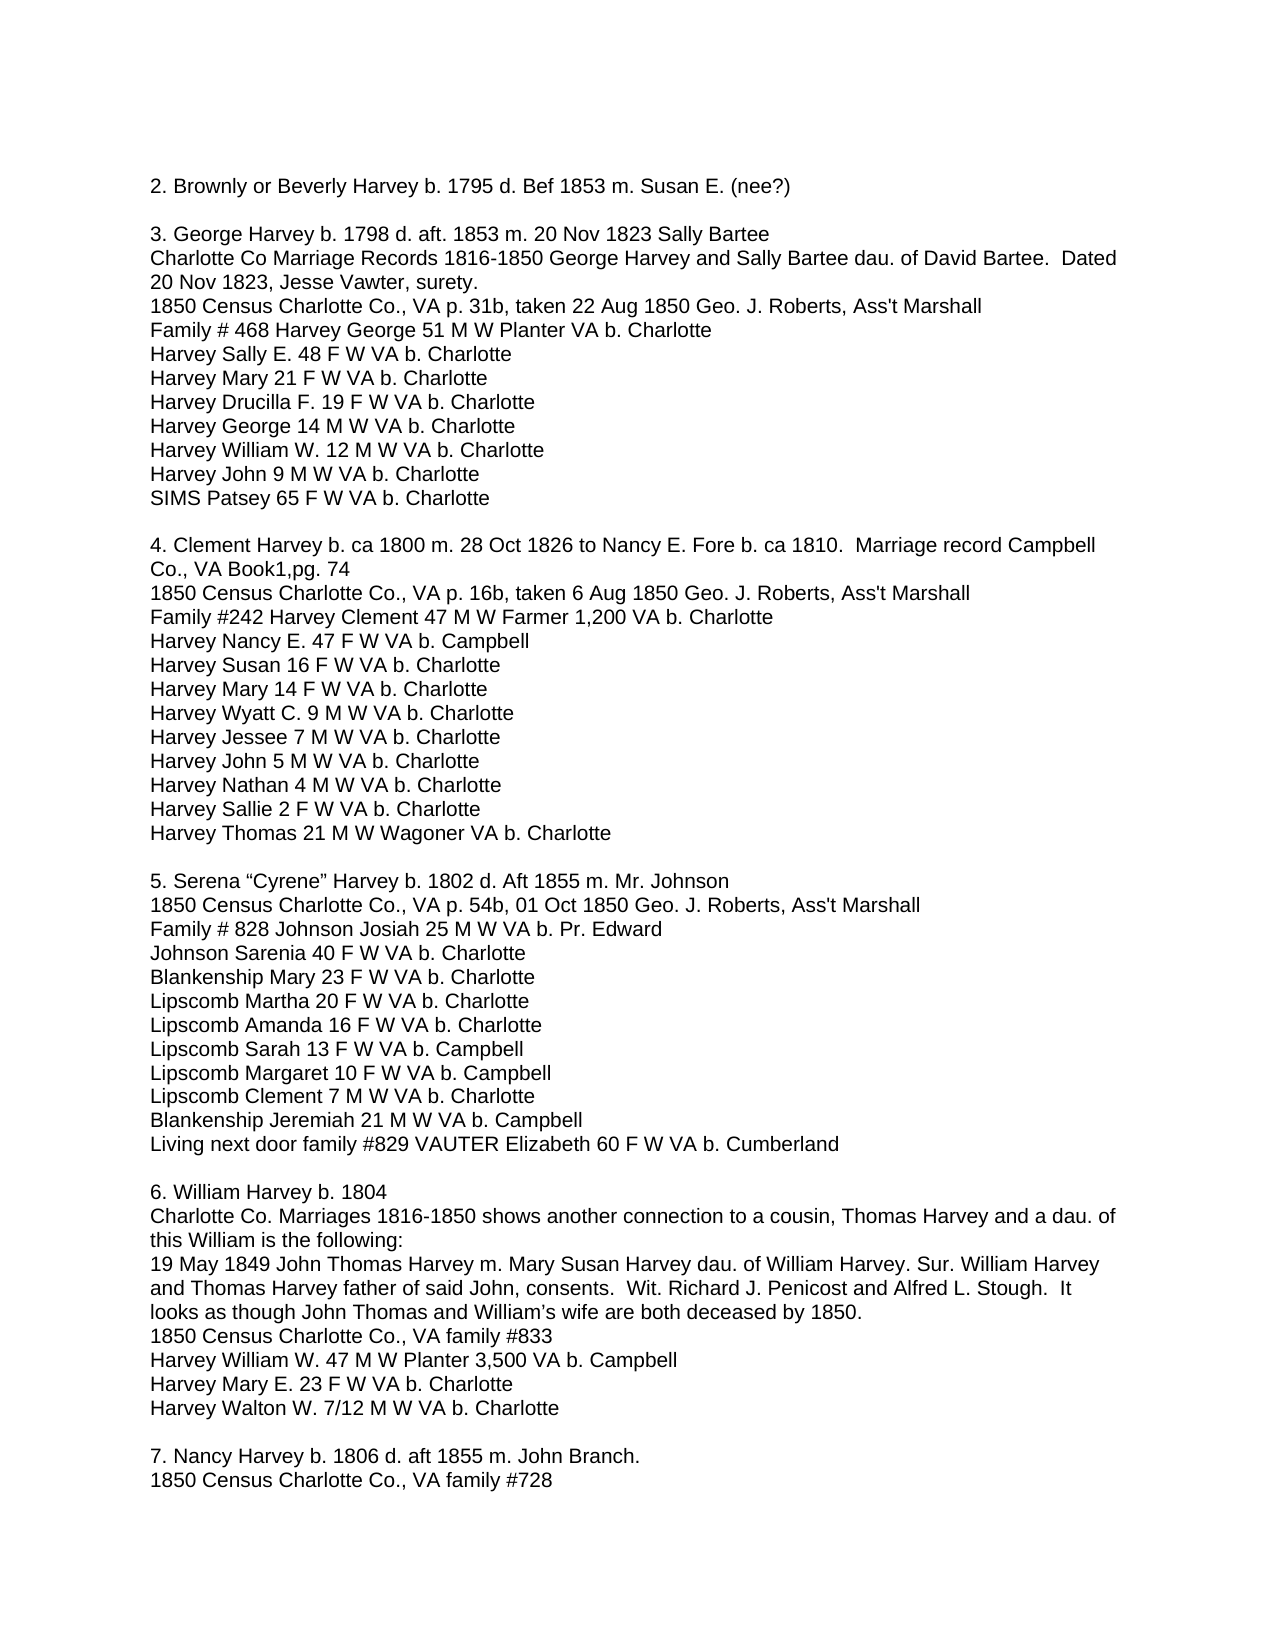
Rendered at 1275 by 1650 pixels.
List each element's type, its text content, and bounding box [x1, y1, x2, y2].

text Blankenship Mary 23 F W VA b. Charlotte [150, 964, 1125, 988]
text Harvey Mary 14 F W VA b. Charlotte [150, 677, 1125, 701]
text 2. Brownly or Beverly Harvey b. 1795 d. Bef 1853 m. Susan E. (nee?) [150, 174, 1125, 198]
text 1850 Census Charlotte Co., VA p. 16b, taken 6 Aug 1850 Geo. J. Roberts, Ass't Marshall [150, 581, 1125, 605]
text Family # 468 Harvey George 51 M W Planter VA b. Charlotte [150, 318, 1125, 342]
text Blankenship Jeremiah 21 M W VA b. Campbell [150, 1108, 1125, 1132]
text Harvey Nancy E. 47 F W VA b. Campbell [150, 629, 1125, 653]
text 1850 Census Charlotte Co., VA p. 31b, taken 22 Aug 1850 Geo. J. Roberts, Ass't Marshall [150, 294, 1125, 318]
text Living next door family #829 VAUTER Elizabeth 60 F W VA b. Cumberland [150, 1132, 1125, 1156]
text Harvey Sally E. 48 F W VA b. Charlotte [150, 342, 1125, 366]
text Harvey George 14 M W VA b. Charlotte [150, 413, 1125, 437]
text Harvey Sallie 2 F W VA b. Charlotte [150, 797, 1125, 821]
text Harvey Wyatt C. 9 M W VA b. Charlotte [150, 701, 1125, 725]
text 6. William Harvey b. 1804 [150, 1180, 1125, 1204]
text 19 May 1849 John Thomas Harvey m. Mary Susan Harvey dau. of William Harvey. Sur. William Harvey and Thomas Harvey father of said John, consents. Wit. Richard J. Penicost and Alfred L. Stough. It looks as though John Thomas and William’s wife are both deceased by 1850. [150, 1252, 1125, 1324]
text Johnson Sarenia 40 F W VA b. Charlotte [150, 941, 1125, 964]
text Lipscomb Amanda 16 F W VA b. Charlotte [150, 1012, 1125, 1036]
text Lipscomb Sarah 13 F W VA b. Campbell [150, 1036, 1125, 1060]
text Charlotte Co Marriage Records 1816-1850 George Harvey and Sally Bartee dau. of David Bartee. Dated 20 Nov 1823, , surety. [150, 246, 1125, 294]
text Family #242 Harvey Clement 47 M W Farmer 1,200 VA b. Charlotte [150, 605, 1125, 629]
text 1850 Census Charlotte Co., VA p. 54b, 01 Oct 1850 Geo. J. Roberts, Ass't Marshall [150, 893, 1125, 917]
text 7. Nancy Harvey b. 1806 d. aft 1855 m. John Branch. [150, 1444, 1125, 1468]
text 3. George Harvey b. 1798 d. aft. 1853 m. 20 Nov 1823 Sally Bartee [150, 222, 1125, 246]
text Harvey William W. 47 M W Planter 3,500 VA b. Campbell [150, 1348, 1125, 1372]
text 1850 Census Charlotte Co., VA family #833 [150, 1324, 1125, 1348]
text Lipscomb Clement 7 M W VA b. Charlotte [150, 1084, 1125, 1108]
text Lipscomb Martha 20 F W VA b. Charlotte [150, 988, 1125, 1012]
text Harvey Nathan 4 M W VA b. Charlotte [150, 773, 1125, 797]
text 4. Clement Harvey b. ca 1800 m. 28 Oct 1826 to Nancy E. Fore b. ca 1810. Marriage record Campbell Co., VA Book1,pg. 74 [150, 533, 1125, 581]
text SIMS Patsey 65 F W VA b. Charlotte [150, 485, 1125, 509]
text 1850 Census Charlotte Co., VA family #728 [150, 1468, 1125, 1492]
text Harvey Drucilla F. 19 F W VA b. Charlotte [150, 389, 1125, 413]
text Harvey Mary E. 23 F W VA b. Charlotte [150, 1372, 1125, 1396]
text Harvey William W. 12 M W VA b. Charlotte [150, 437, 1125, 461]
text Lipscomb Margaret 10 F W VA b. Campbell [150, 1060, 1125, 1084]
text Harvey Susan 16 F W VA b. Charlotte [150, 653, 1125, 677]
text Harvey Mary 21 F W VA b. Charlotte [150, 366, 1125, 389]
text Harvey Walton W. 7/12 M W VA b. Charlotte [150, 1396, 1125, 1420]
text Harvey Jessee 7 M W VA b. Charlotte [150, 725, 1125, 749]
text Harvey Thomas 21 M W Wagoner VA b. Charlotte [150, 821, 1125, 845]
text Charlotte Co. Marriages 1816-1850 shows another connection to a cousin, Thomas Harvey and a dau. of this William is the following: [150, 1204, 1125, 1252]
text Harvey John 9 M W VA b. Charlotte [150, 461, 1125, 485]
text 5. Serena “Cyrene” Harvey b. 1802 d. Aft 1855 m. Mr. Johnson [150, 869, 1125, 893]
text Family # 828 Johnson Josiah 25 M W VA b. Pr. Edward [150, 917, 1125, 941]
text Harvey John 5 M W VA b. Charlotte [150, 749, 1125, 773]
